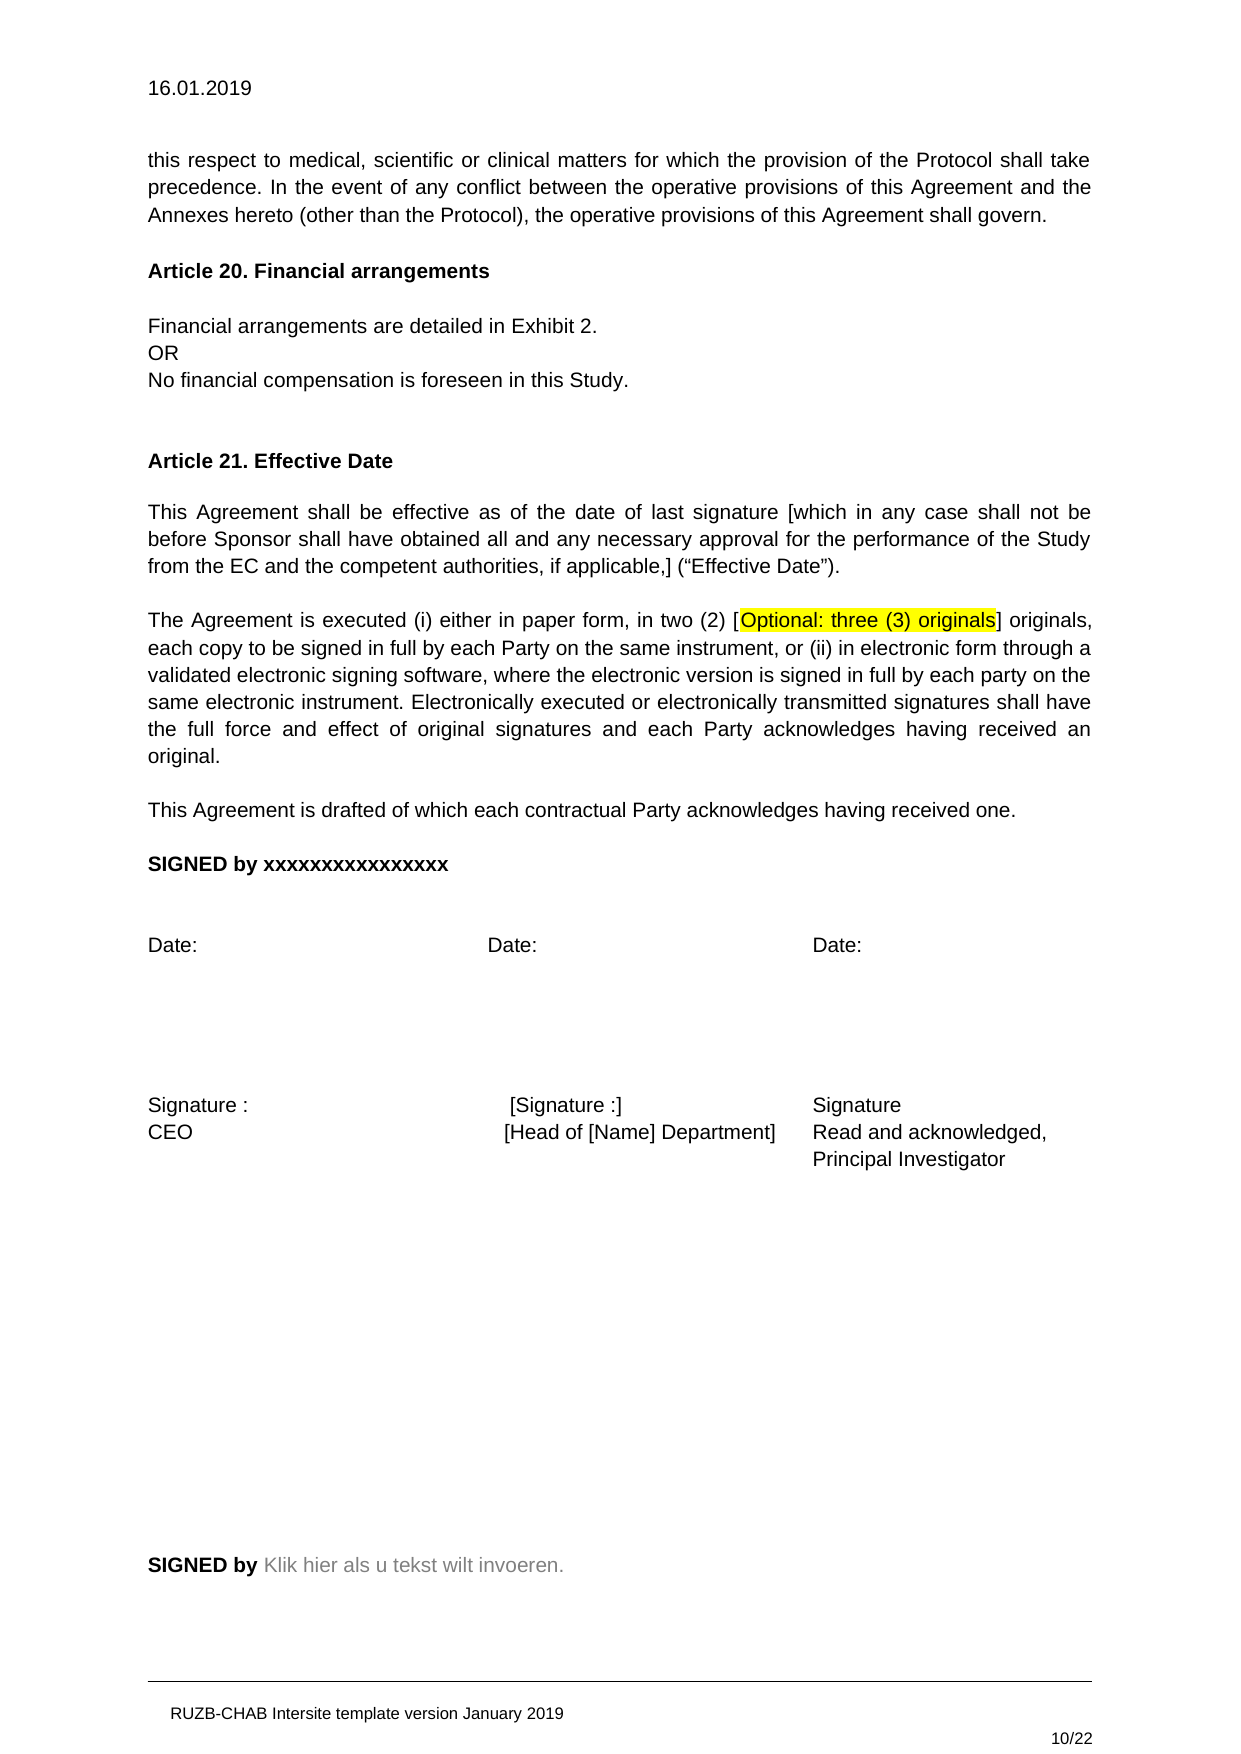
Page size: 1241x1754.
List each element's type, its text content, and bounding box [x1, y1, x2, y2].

text CEO [Head of [Name] Department] Read and acknowledged, [148, 1118, 1092, 1145]
list Article 21. Effective Date [148, 447, 1092, 474]
list Article 20. Financial arrangements [148, 257, 1092, 284]
text Principal Investigator [148, 1145, 1092, 1199]
list No financial compensation is foreseen in this Study. [148, 366, 1092, 393]
text Signature : [Signature :] Signature [148, 1091, 1092, 1118]
text This Agreement is drafted of which each contractual Party acknowledges having received one. [148, 796, 1092, 823]
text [148, 148, 1092, 227]
list Financial arrangements are detailed in Exhibit 2. [148, 311, 1092, 338]
text The Agreement is executed (i) either in paper form, in two (2) [Optional: three (3) originals] originals, each copy to be signed in full by each Party on the same instrument, or (ii) in electronic form through a validated electronic signing software, where the electronic version is signed in full by each party on the same electronic instrument. Electronically executed or electronically transmitted signatures shall have the full force and effect of original signatures and each Party acknowledges having received an original. [148, 606, 1092, 769]
list OR [148, 338, 1092, 366]
text Date: Date: Date: [148, 931, 1092, 958]
text SIGNED by xxxxxxxxxxxxxxxx [148, 850, 1092, 877]
text This Agreement shall be effective as of the date of last signature [which in any case shall not be before Sponsor shall have obtained all and any necessary approval for the performance of the Study from the EC and the competent authorities, if applicable,] (“Effective Date”). [148, 498, 1092, 579]
text SIGNED by [148, 1551, 1092, 1578]
